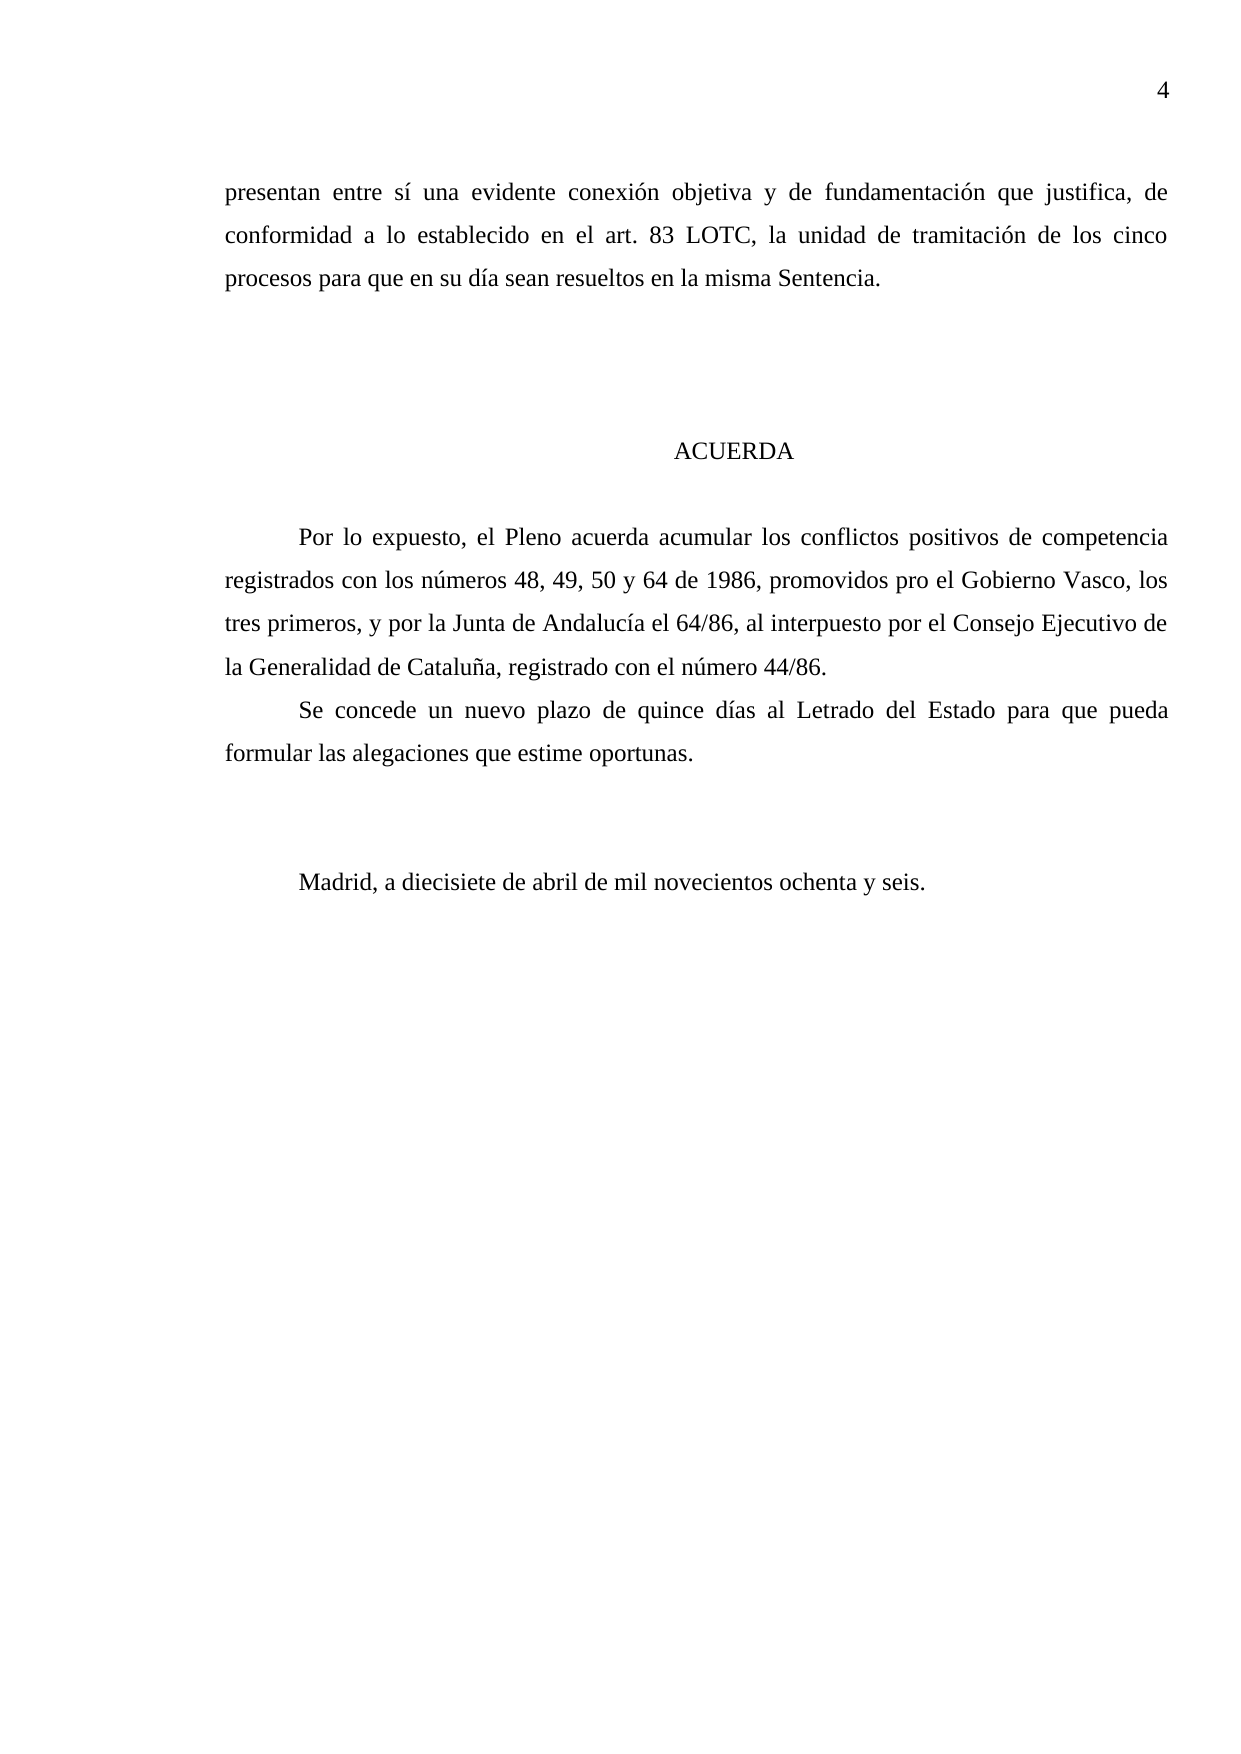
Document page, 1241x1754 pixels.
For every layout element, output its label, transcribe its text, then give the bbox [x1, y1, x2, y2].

text ACUERDA [224, 436, 1169, 465]
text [224, 177, 1169, 292]
text Madrid, a diecisiete de abril de mil novecientos ochenta y seis. [224, 867, 1169, 896]
text Por lo expuesto, el Pleno acuerda acumular los conflictos positivos de competencia registrados con los números 48, 49, 50 y 64 de 1986, promovidos pro el Gobierno Vasco, los tres primeros, y por la Junta de Andalucía el 64/86, al interpuesto por el Consejo Ejecutivo de la Generalidad de Cataluña, registrado con el número 44/86. [224, 522, 1169, 680]
text Se concede un nuevo plazo de quince días al Letrado del Estado para que pueda formular las alegaciones que estime oportunas. [224, 695, 1169, 767]
